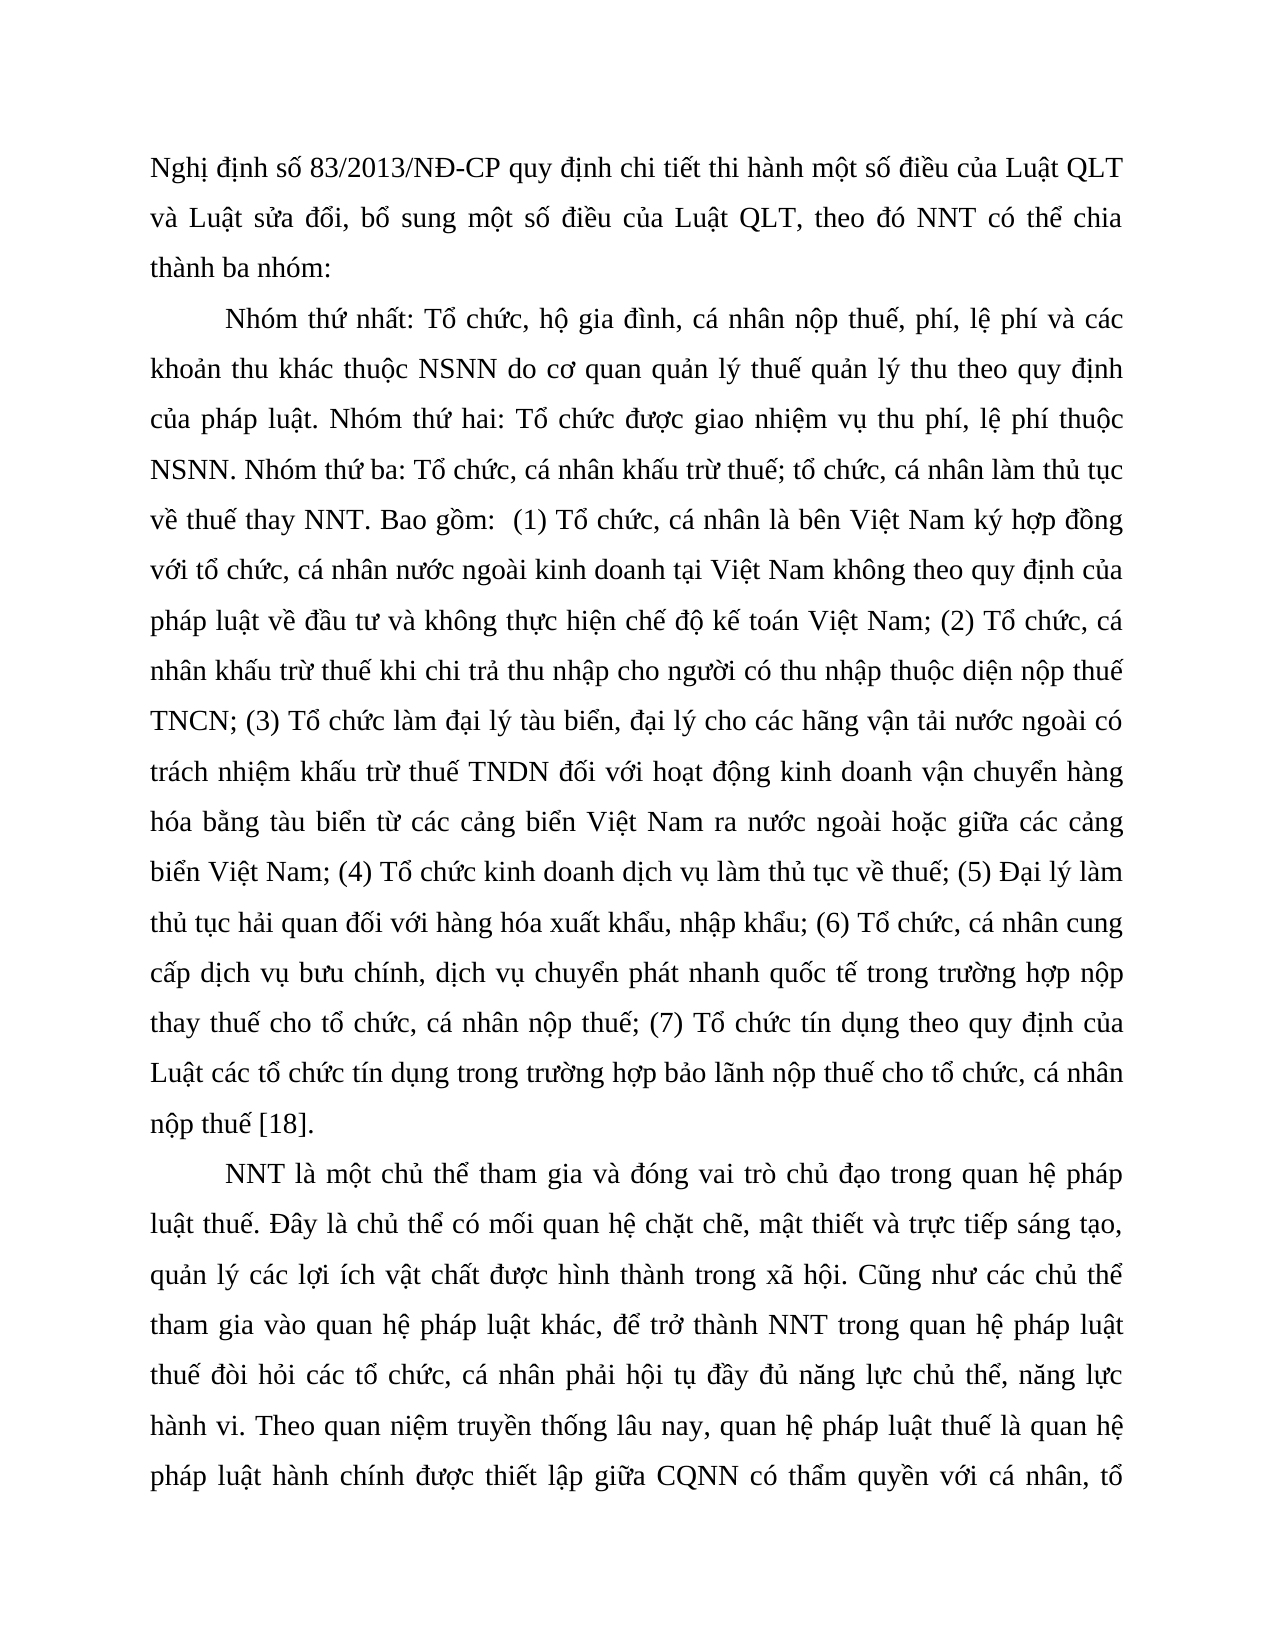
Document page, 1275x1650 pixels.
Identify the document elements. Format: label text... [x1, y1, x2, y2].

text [150, 1156, 1125, 1492]
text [150, 150, 1125, 284]
text Nhóm thứ nhất: Tổ chức, hộ gia đình, cá nhân nộp thuế, phí, lệ phí và các khoản thu khác thuộc NSNN do cơ quan quản lý thuế quản lý thu theo quy định của pháp luật. Nhóm thứ hai: Tổ chức được giao nhiệm vụ thu phí, lệ phí thuộc NSNN. Nhóm thứ ba: Tổ chức, cá nhân khấu trừ thuế; tổ chức, cá nhân làm thủ tục về thuế thay NNT. Bao gồm: (1) Tổ chức, cá nhân là bên Việt Nam ký hợp đồng với tổ chức, cá nhân nước ngoài kinh doanh tại Việt Nam không theo quy định của pháp luật về đầu tư và không thực hiện chế độ kế toán Việt Nam; (2) Tổ chức, cá nhân khấu trừ thuế khi chi trả thu nhập cho người có thu nhập thuộc diện nộp thuế TNCN; (3) Tổ chức làm đại lý tàu biển, đại lý cho các hãng vận tải nước ngoài có trách nhiệm khấu trừ thuế TNDN đối với hoạt động kinh doanh vận chuyển hàng hóa bằng tàu biển từ các cảng biển Việt Nam ra nước ngoài hoặc giữa các cảng biển Việt Nam; (4) Tổ chức kinh doanh dịch vụ làm thủ tục về thuế; (5) Đại lý làm thủ tục hải quan đối với hàng hóa xuất khẩu, nhập khẩu; (6) Tổ chức, cá nhân cung cấp dịch vụ bưu chính, dịch vụ chuyển phát nhanh quốc tế trong trường hợp nộp thay thuế cho tổ chức, cá nhân nộp thuế; (7) Tổ chức tín dụng theo quy định của Luật các tổ chức tín dụng trong trường hợp bảo lãnh nộp thuế cho tổ chức, cá nhân nộp thuế [18]. [150, 301, 1125, 1139]
